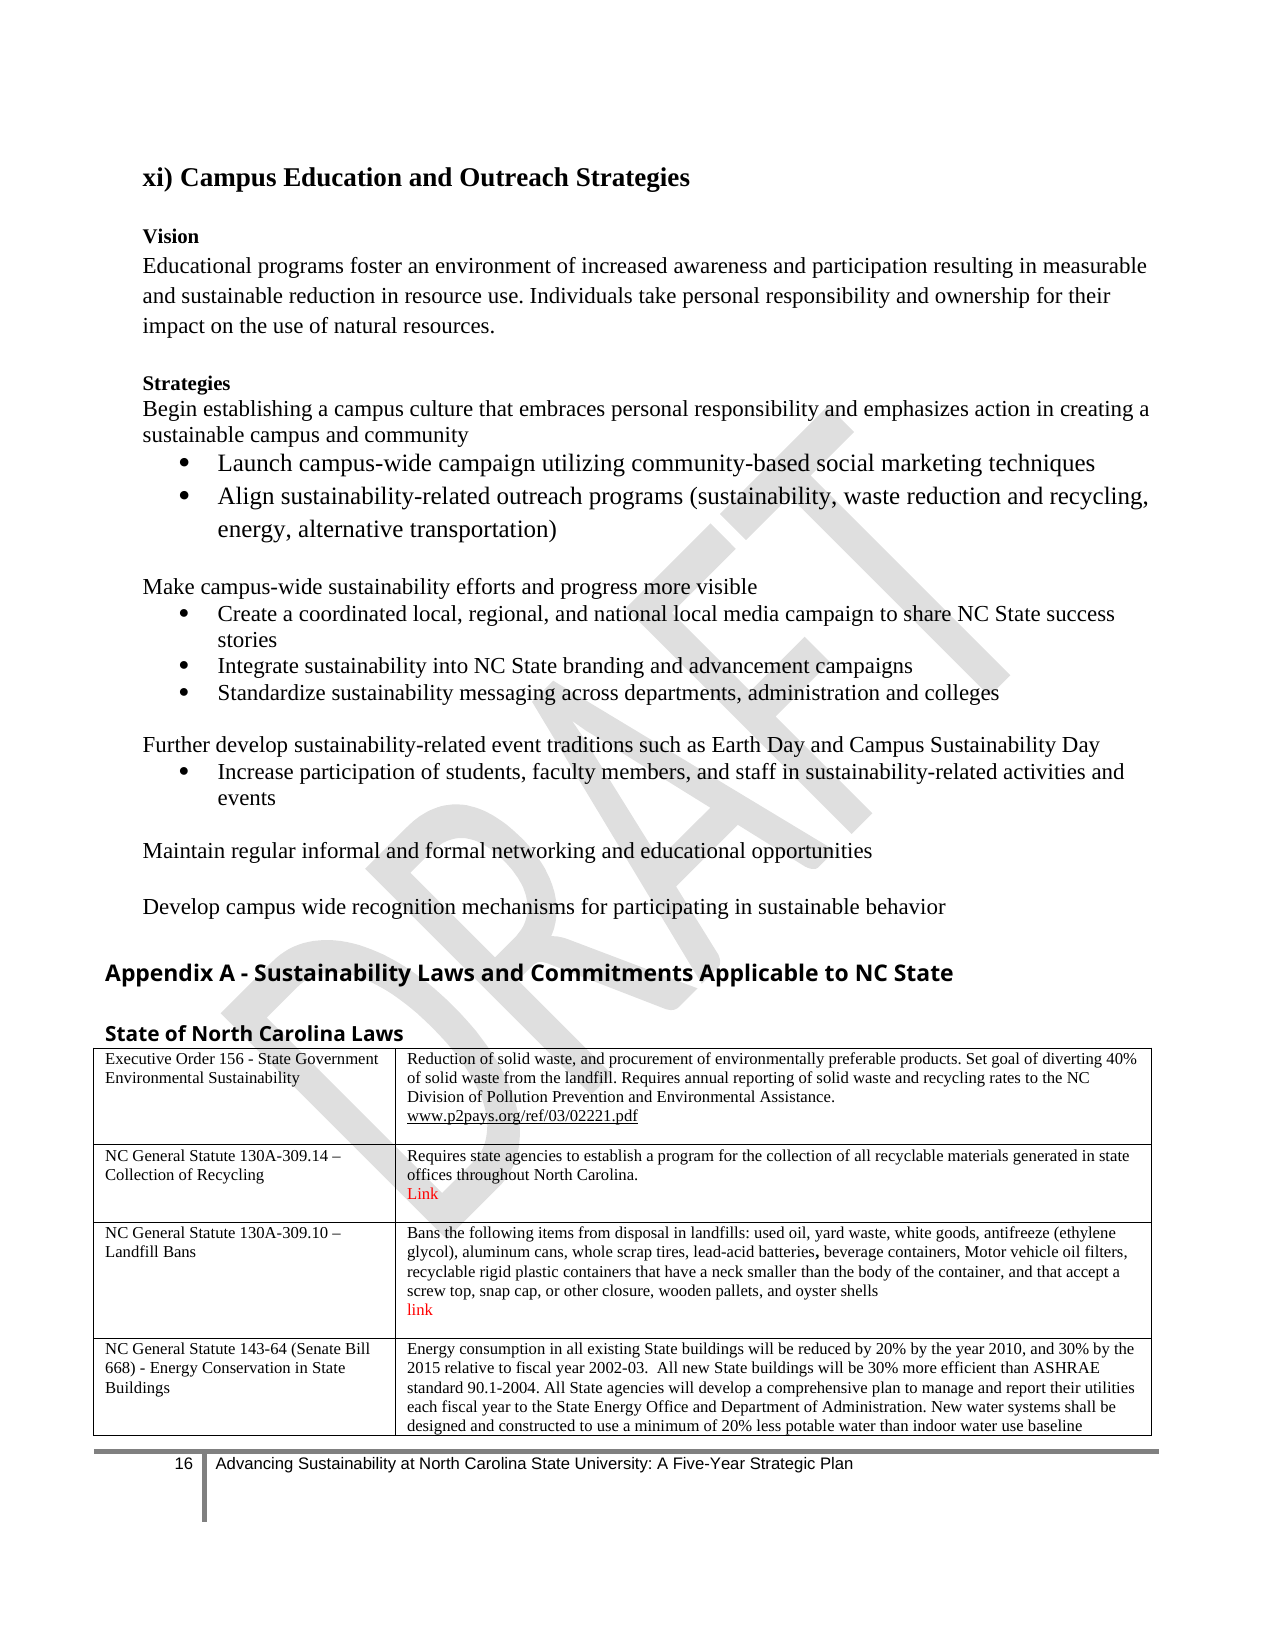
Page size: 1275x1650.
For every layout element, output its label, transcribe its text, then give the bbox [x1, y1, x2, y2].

list Align sustainability-related outreach programs (sustainability, waste reduction and recycling, energy, alternative transportation) [180, 481, 1170, 543]
text Educational programs foster an environment of increased awareness and participation resulting in measurable and sustainable reduction in resource use. Individuals take personal responsibility and ownership for their impact on the use of natural resources. [142, 252, 1170, 338]
list Create a coordinated local, regional, and national local media campaign to share NC State success stories [180, 599, 1170, 652]
text Vision [142, 224, 1170, 248]
text Begin establishing a campus culture that embraces personal responsibility and emphasizes action in creating a sustainable campus and community [142, 395, 1170, 448]
text Maintain regular informal and formal networking and educational opportunities [142, 837, 1170, 863]
text State of North Carolina Laws [105, 1019, 1170, 1047]
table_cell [396, 1339, 1151, 1435]
text Develop campus wide recognition mechanisms for participating in sustainable behavior [142, 893, 1170, 920]
text Appendix A - Sustainability Laws and Commitments Applicable to NC State [105, 957, 1170, 988]
text Make campus-wide sustainability efforts and progress more visible [142, 573, 1170, 599]
table_cell NC General Statute 130A-309.14 – Collection of Recycling [94, 1145, 395, 1222]
table_cell NC General Statute 130A-309.10 – Landfill Bans [94, 1223, 395, 1338]
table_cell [94, 1339, 395, 1435]
table_cell Bans the following items from disposal in landfills: used oil, yard waste, white goods, antifreeze (ethylene glycol), aluminum cans, whole scrap tires, lead-acid batteries, beverage containers, Motor vehicle oil filters, recyclable rigid plastic containers that have a neck smaller than the body of the container, and that accept a screw top, snap cap, or other closure, wooden pallets, and oyster shells link [396, 1223, 1151, 1338]
text Further develop sustainability-related event traditions such as Earth Day and Campus Sustainability Day [142, 731, 1170, 758]
list Campus Education and Outreach Strategies [142, 161, 1170, 192]
list Standardize sustainability messaging across departments, administration and colleges [180, 679, 1170, 705]
table_cell Requires state agencies to establish a program for the collection of all recyclable materials generated in state offices throughout North Carolina. Link [396, 1145, 1151, 1222]
text Strategies [142, 371, 1170, 395]
list Integrate sustainability into NC State branding and advancement campaigns [180, 652, 1170, 679]
table_header Executive Order 156 - State Government Environmental Sustainability [94, 1049, 395, 1144]
table_header Reduction of solid waste, and procurement of environmentally preferable products. Set goal of diverting 40% of solid waste from the landfill. Requires annual reporting of solid waste and recycling rates to the NC Division of Pollution Prevention and Environmental Assistance. www.p2pays.org/ref/03/02221.pdf [396, 1049, 1151, 1144]
list Launch campus-wide campaign utilizing community-based social marketing techniques [180, 448, 1170, 477]
list Increase participation of students, faculty members, and staff in sustainability-related activities and events [180, 758, 1170, 810]
